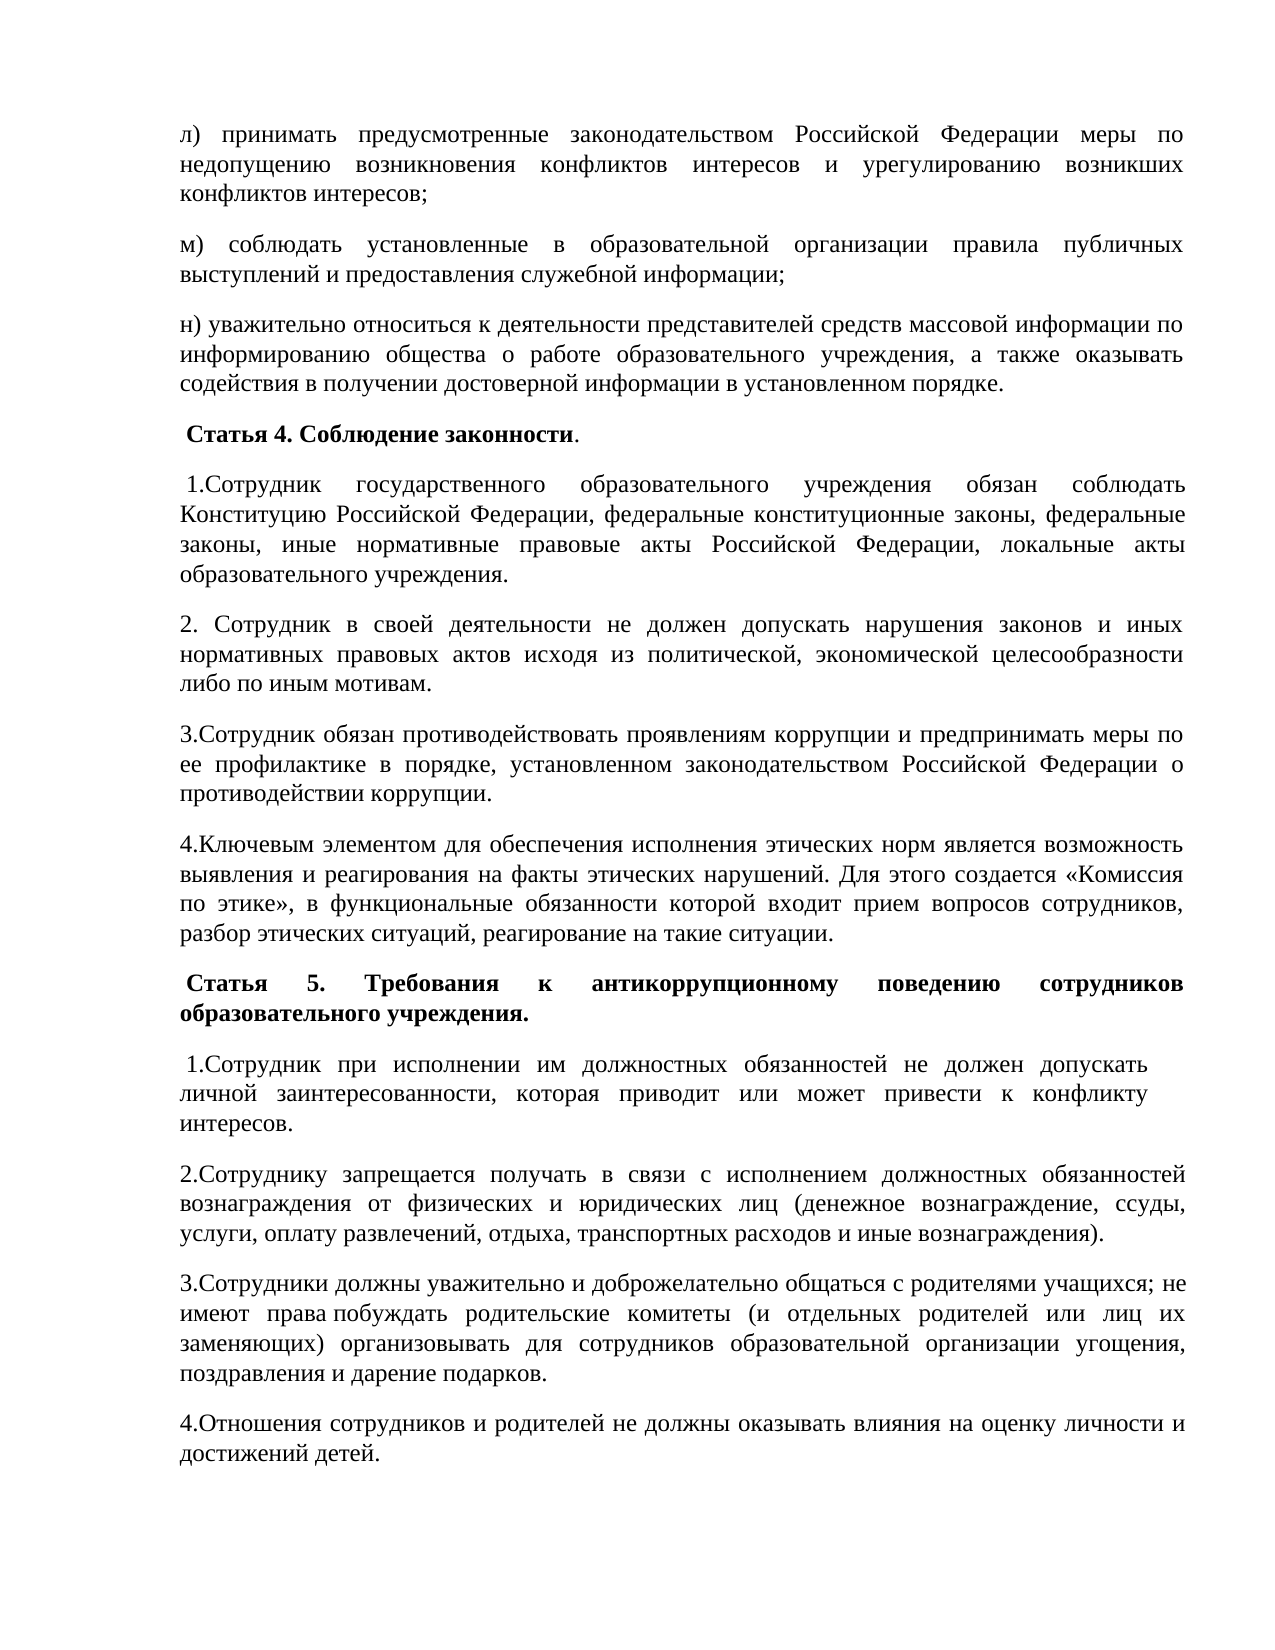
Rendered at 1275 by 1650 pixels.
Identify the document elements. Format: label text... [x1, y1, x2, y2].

text 3.Сотрудники должны уважительно и доброжелательно общаться с родителями учащихся; не имеют права побуждать родительские комитеты (и отдельных родителей или лиц их заменяющих) организовывать для сотрудников образовательной организации угощения, поздравления и дарение подарков. [179, 1268, 1186, 1386]
text Статья 5. Требования к антикоррупционному поведению сотрудников образовательного учреждения. [179, 968, 1184, 1027]
text 3.Сотрудник обязан противодействовать проявлениям коррупции и предпринимать меры по ее профилактике в порядке, установленном законодательством Российской Федерации о противодействии коррупции. [179, 718, 1184, 807]
text 1.Сотрудник государственного образовательного учреждения обязан соблюдать Конституцию Российской Федерации, федеральные конституционные законы, федеральные законы, иные нормативные правовые акты Российской Федерации, локальные акты образовательного учреждения. [179, 469, 1186, 587]
text 1.Сотрудник при исполнении им должностных обязанностей не должен допускать личной заинтересованности, которая приводит или может привести к конфликту интересов. [179, 1048, 1149, 1137]
text м) соблюдать установленные в образовательной организации правила публичных выступлений и предоставления служебной информации; [179, 228, 1184, 287]
text 2.Сотруднику запрещается получать в связи с исполнением должностных обязанностей вознаграждения от физических и юридических лиц (денежное вознаграждение, ссуды, услуги, оплату развлечений, отдыха, транспортных расходов и иные вознаграждения). [179, 1158, 1186, 1247]
text Статья 4. Соблюдение законности. [179, 418, 1184, 448]
text 4.Ключевым элементом для обеспечения исполнения этических норм является возможность выявления и реагирования на факты этических нарушений. Для этого создается «Комиссия по этике», в функциональные обязанности которой входит прием вопросов сотрудников, разбор этических ситуаций, реагирование на такие ситуации. [179, 828, 1184, 947]
text н) уважительно относиться к деятельности представителей средств массовой информации по информированию общества о работе образовательного учреждения, а также оказывать содействия в получении достоверной информации в установленном порядке. [179, 308, 1184, 397]
text 2. Сотрудник в своей деятельности не должен допускать нарушения законов и иных нормативных правовых актов исходя из политической, экономической целесообразности либо по иным мотивам. [179, 608, 1184, 697]
text 4.Отношения сотрудников и родителей не должны оказывать влияния на оценку личности и достижений детей. [179, 1407, 1186, 1467]
text л) принимать предусмотренные законодательством Российской Федерации меры по недопущению возникновения конфликтов интересов и урегулированию возникших конфликтов интересов; [179, 118, 1184, 207]
